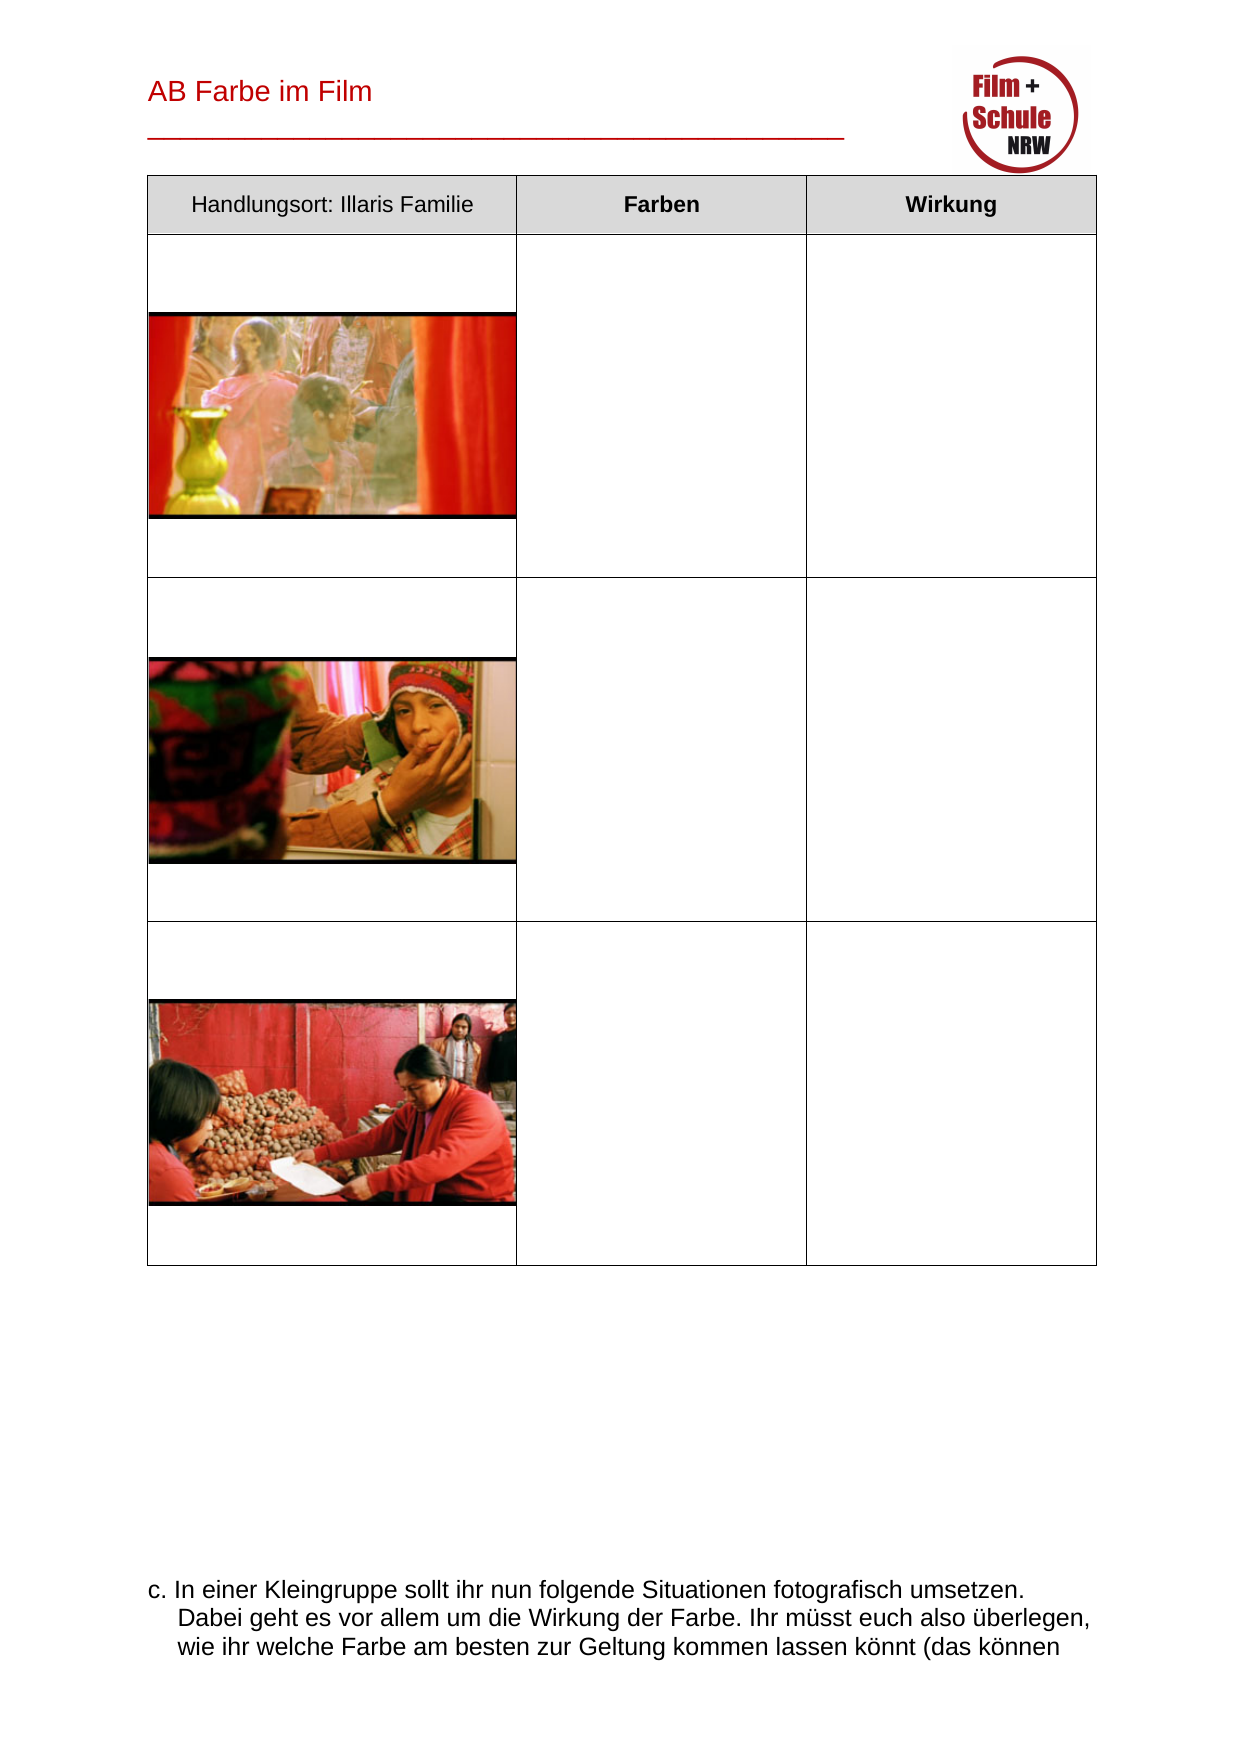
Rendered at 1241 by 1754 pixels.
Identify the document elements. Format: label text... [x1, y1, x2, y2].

table_header Farben [517, 176, 806, 233]
table_cell [517, 235, 806, 577]
table_cell [807, 578, 1096, 921]
table_cell [148, 922, 516, 1264]
table_header Handlungsort: Illaris Familie [148, 176, 516, 233]
picture [951, 45, 1092, 175]
table_cell [517, 922, 806, 1264]
table_cell [148, 235, 516, 577]
table_header Wirkung [807, 176, 1096, 233]
table_cell [807, 235, 1096, 577]
table_cell [148, 578, 516, 921]
table_cell [807, 922, 1096, 1264]
table_cell [517, 578, 806, 921]
